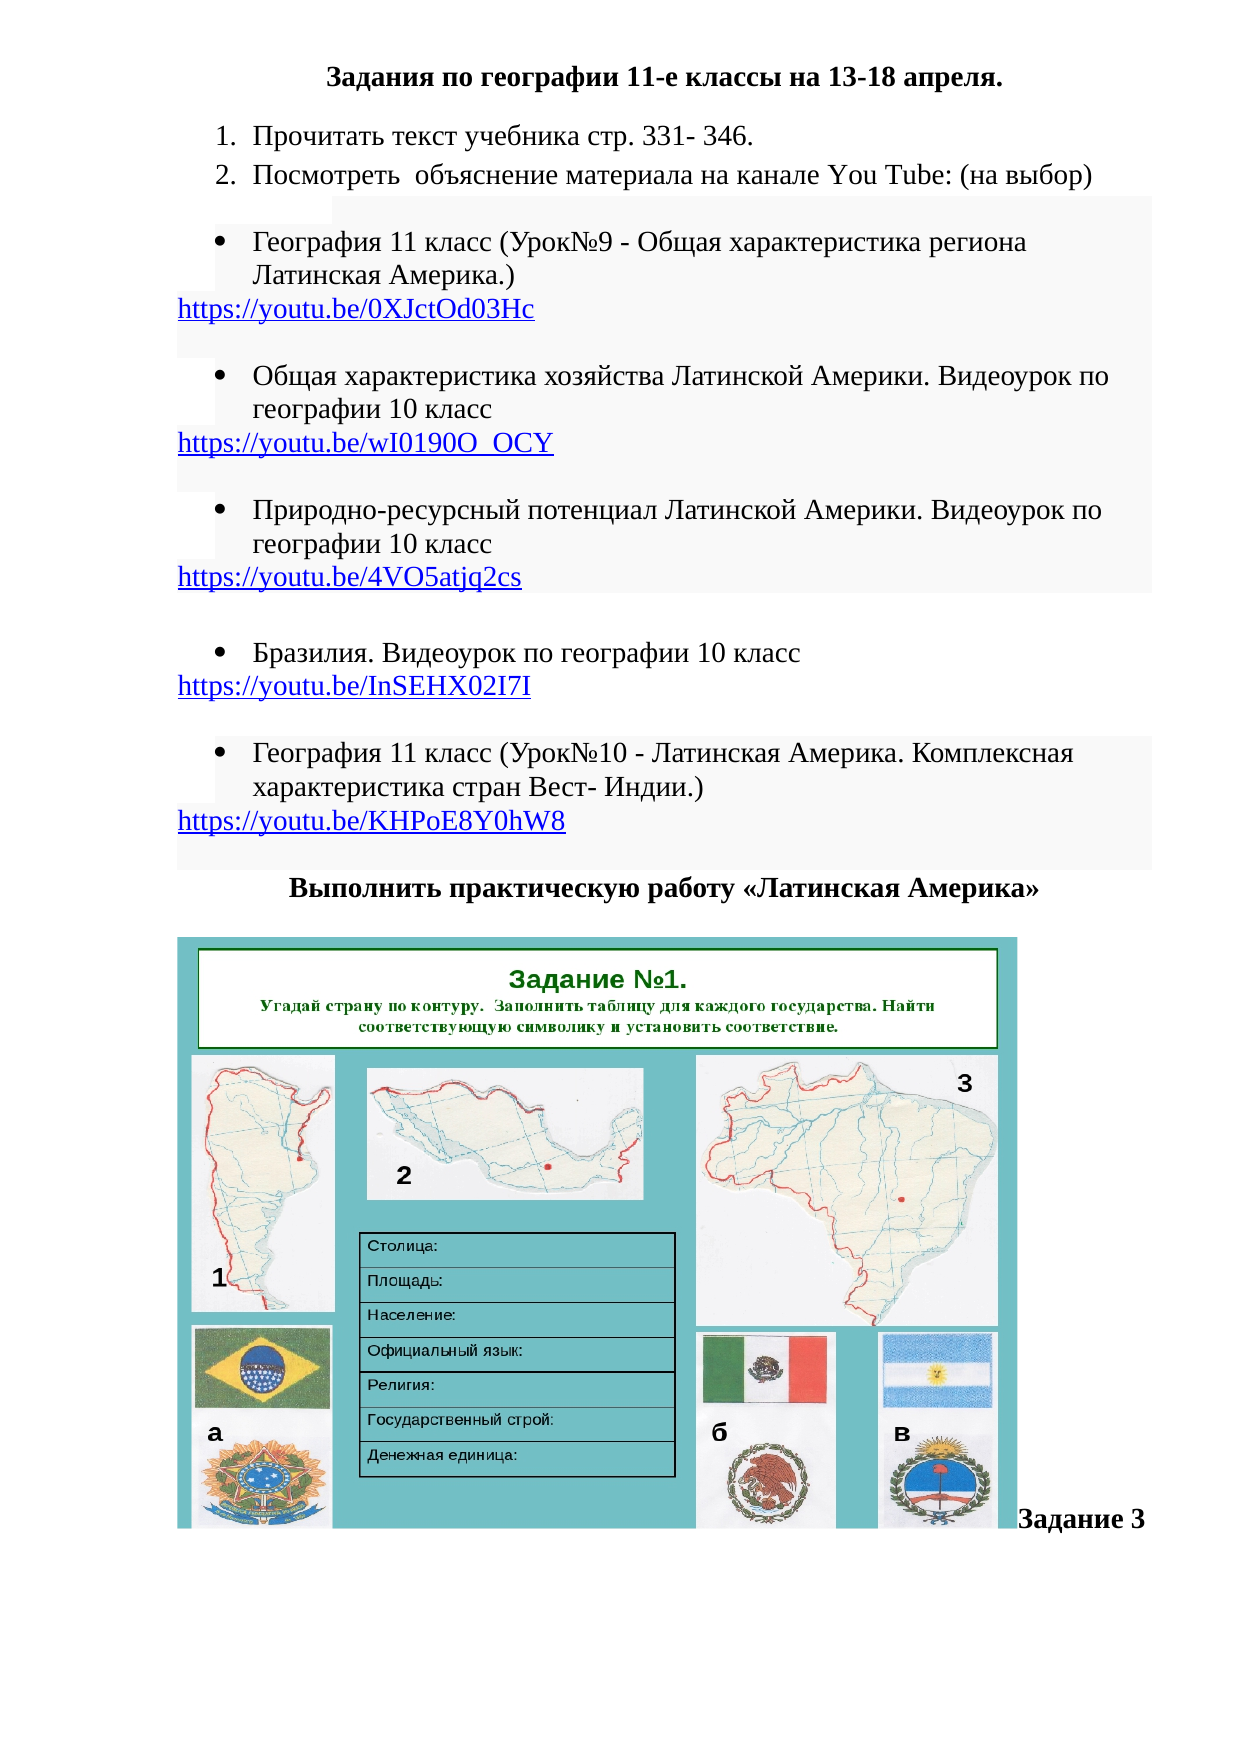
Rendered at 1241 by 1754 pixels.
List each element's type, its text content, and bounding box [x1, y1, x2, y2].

list Прочитать текст учебника стр. 331- 346. [215, 118, 1152, 152]
picture [177, 937, 1018, 1529]
text https://youtu.be/0XJctOd03Hc [177, 291, 1152, 324]
list Посмотреть объяснение материала на канале You Tube: (на выбор) [215, 157, 1152, 191]
text Выполнить практическую работу «Латинская Америка» [177, 870, 1152, 903]
subtitle Общая характеристика хозяйства Латинской Америки. Видеоурок по географии 10 класс [215, 358, 1152, 425]
text Задания по географии 11-е классы на 13-18 апреля. [177, 59, 1152, 93]
subtitle География 11 класс (Урок№10 - Латинская Америка. Комплексная характеристика стран Вест- Индии.) [215, 736, 1152, 803]
list География 11 класс (Урок№9 - Общая характеристика региона Латинская Америка.) [215, 224, 1152, 291]
subtitle https://youtu.be/KHPoE8Y0hW8 [177, 803, 1152, 836]
list Бразилия. Видеоурок по географии 10 класс [215, 635, 1152, 668]
subtitle https://youtu.be/wI0190O_OCY [177, 425, 1152, 459]
subtitle Природно-ресурсный потенциал Латинской Америки. Видеоурок по географии 10 класс [215, 492, 1152, 559]
text https://youtu.be/InSEHX02I7I [177, 668, 1152, 702]
subtitle https://youtu.be/4VO5atjq2cs [177, 559, 1152, 593]
